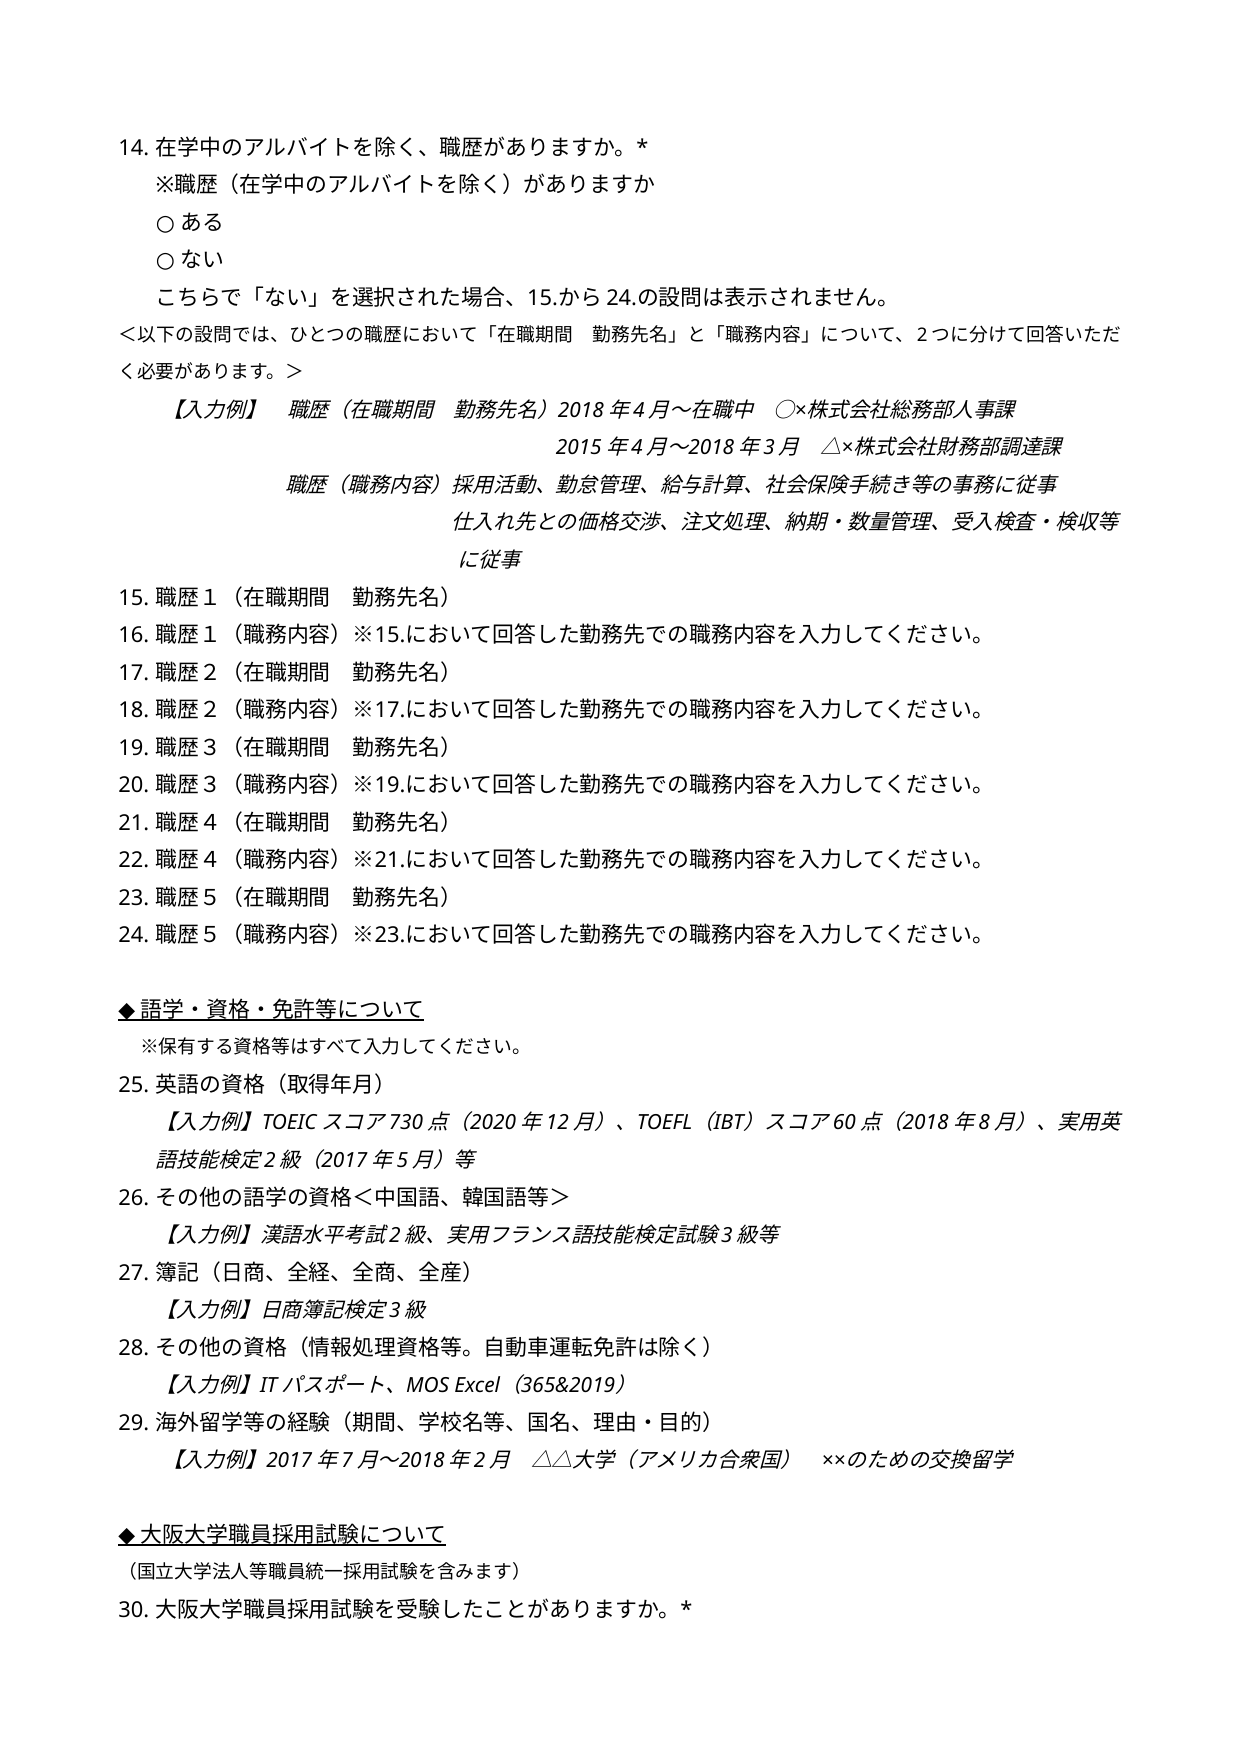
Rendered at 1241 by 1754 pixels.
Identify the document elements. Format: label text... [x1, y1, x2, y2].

list 職歴４（職務内容）※21.において回答した勤務先での職務内容を入力してください。 [118, 839, 1122, 877]
list ○ ある [156, 202, 1122, 239]
list こちらで「ない」を選択された場合、15.から24.の設問は表示されません。 [156, 277, 1122, 314]
list 英語の資格（取得年月） [118, 1064, 1122, 1102]
list 職歴３（在職期間 勤務先名） [118, 727, 1122, 764]
text （国立大学法人等職員統一採用試験を含みます） [118, 1552, 1122, 1589]
list 【入力例】漢語水平考試2級、実用フランス語技能検定試験3級等 [156, 1214, 1122, 1252]
list ※職歴（在学中のアルバイトを除く）がありますか [156, 164, 1122, 202]
list 海外留学等の経験（期間、学校名等、国名、理由・目的） [118, 1402, 1122, 1439]
list 職歴３（職務内容）※19.において回答した勤務先での職務内容を入力してください。 [118, 764, 1122, 802]
list ○ ない [156, 239, 1122, 277]
list 職歴５（在職期間 勤務先名） [118, 877, 1122, 914]
list 大阪大学職員採用試験を受験したことがありますか。* [118, 1589, 1122, 1627]
list 職歴５（職務内容）※23.において回答した勤務先での職務内容を入力してください。 [118, 914, 1122, 952]
list 職歴２（職務内容）※17.において回答した勤務先での職務内容を入力してください。 [118, 689, 1122, 727]
text ◆ 大阪大学職員採用試験について [118, 1514, 1122, 1552]
text 2015年4月～2018年3月 △×株式会社財務部調達課 [118, 427, 1122, 464]
text 仕入れ先との価格交渉、注文処理、納期・数量管理、受入検査・検収等に従事 [118, 502, 1122, 577]
text 職歴（職務内容）採用活動、勤怠管理、給与計算、社会保険手続き等の事務に従事 [118, 464, 1122, 502]
text 【入力例】 職歴（在職期間 勤務先名）2018年4月～在職中 ○×株式会社総務部人事課 [118, 389, 1122, 427]
list その他の語学の資格＜中国語、韓国語等＞ [118, 1177, 1122, 1214]
list 職歴１（職務内容）※15.において回答した勤務先での職務内容を入力してください。 [118, 614, 1122, 652]
text ＜以下の設問では、ひとつの職歴において「在職期間 勤務先名」と「職務内容」について、2つに分けて回答いただく必要があります。＞ [118, 314, 1122, 389]
list 【入力例】TOEICスコア730点（2020年12月）、TOEFL（IBT）スコア60点（2018年8月）、実用英語技能検定2級（2017年5月）等 [156, 1102, 1122, 1177]
text ◆ 語学・資格・免許等について [118, 989, 1122, 1027]
list その他の資格（情報処理資格等。自動車運転免許は除く） [118, 1327, 1122, 1364]
list 【入力例】日商簿記検定3級 [156, 1289, 1122, 1327]
text 【入力例】2017年7月～2018年2月 △△大学（アメリカ合衆国） ××のための交換留学 [118, 1439, 1122, 1477]
text ※保有する資格等はすべて入力してください。 [118, 1027, 1122, 1064]
list 簿記（日商、全経、全商、全産） [118, 1252, 1122, 1289]
list 職歴４（在職期間 勤務先名） [118, 802, 1122, 839]
list 職歴２（在職期間 勤務先名） [118, 652, 1122, 689]
list 職歴１（在職期間 勤務先名） [118, 577, 1122, 614]
list 在学中のアルバイトを除く、職歴がありますか。* [118, 127, 1122, 164]
list 【入力例】ITパスポート、MOS Excel（365&2019） [156, 1364, 1122, 1402]
